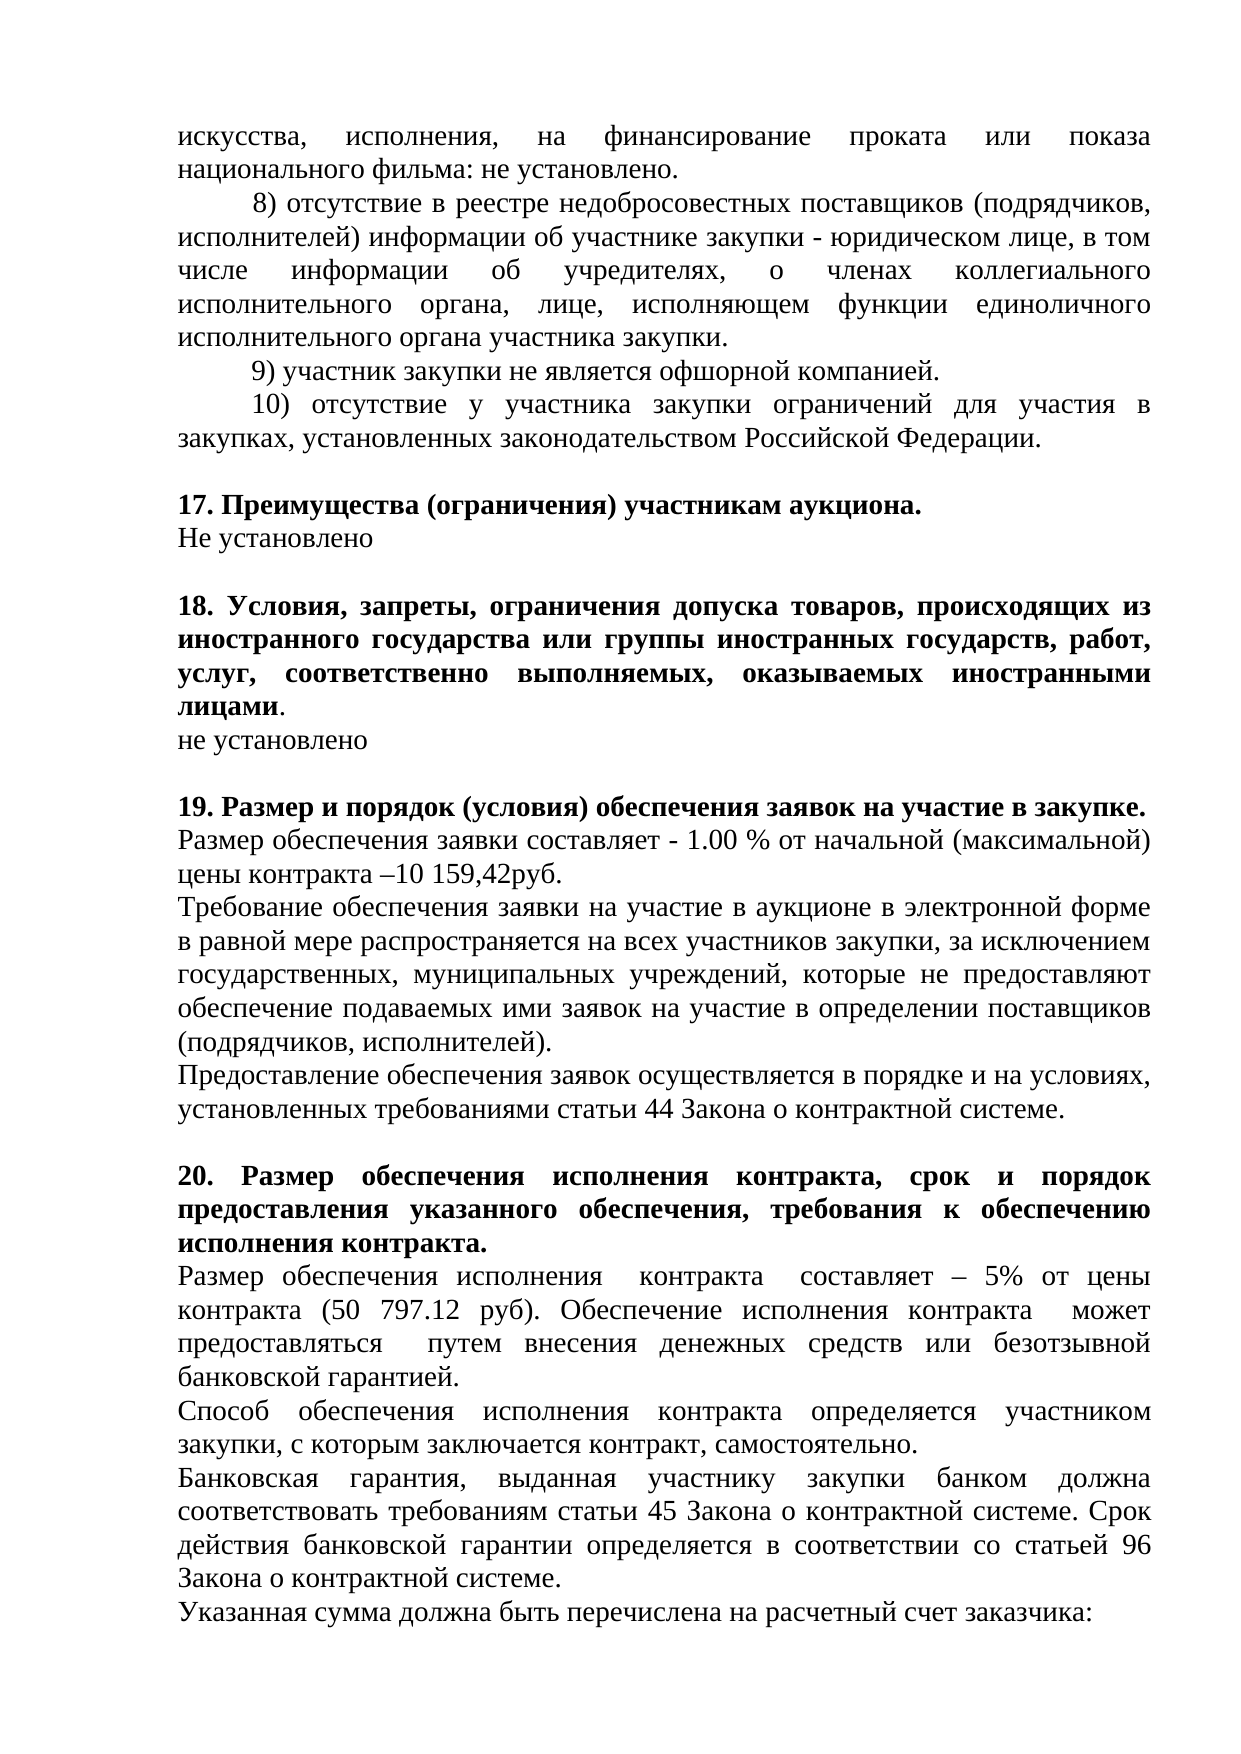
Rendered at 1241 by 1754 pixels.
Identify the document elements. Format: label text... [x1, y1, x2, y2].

text Указанная сумма должна быть перечислена на расчетный счет заказчика: [177, 1594, 1152, 1627]
text Требование обеспечения заявки на участие в аукционе в электронной форме в равной мере распространяется на всех участников закупки, за исключением государственных, муниципальных учреждений, которые не предоставляют обеспечение подаваемых ими заявок на участие в определении поставщиков (подрядчиков, исполнителей). [177, 889, 1152, 1057]
text 17. Преимущества (ограничения) участникам аукциона. [177, 487, 1093, 521]
text 10) отсутствие у участника закупки ограничений для участия в закупках, установленных законодательством Российской Федерации. [177, 386, 1152, 453]
text Не установлено [177, 521, 1093, 554]
text не установлено [177, 722, 1152, 755]
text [177, 118, 1152, 185]
text Предоставление обеспечения заявок осуществляется в порядке и на условиях, установленных требованиями статьи 44 Закона о контрактной системе. [177, 1057, 1152, 1124]
text 8) отсутствие в реестре недобросовестных поставщиков (подрядчиков, исполнителей) информации об участнике закупки - юридическом лице, в том числе информации об учредителях, о членах коллегиального исполнительного органа, лице, исполняющем функции единоличного исполнительного органа участника закупки. [177, 185, 1152, 353]
text 9) участник закупки не является офшорной компанией. [177, 353, 1152, 386]
text Размер обеспечения заявки составляет - 1.00 % от начальной (максимальной) цены контракта –10 159,42руб. [177, 822, 1152, 889]
text Способ обеспечения исполнения контракта определяется участником закупки, с которым заключается контракт, самостоятельно. [177, 1393, 1152, 1460]
text Банковская гарантия, выданная участнику закупки банком должна соответствовать требованиям статьи 45 Закона о контрактной системе. Срок действия банковской гарантии определяется в соответствии со статьей 96 Закона о контрактной системе. [177, 1460, 1152, 1594]
text 20. Размер обеспечения исполнения контракта, срок и порядок предоставления указанного обеспечения, требования к обеспечению исполнения контракта. [177, 1158, 1152, 1258]
text Размер обеспечения исполнения контракта составляет – 5% от цены контракта (50 797.12 руб). Обеспечение исполнения контракта может предоставляться путем внесения денежных средств или безотзывной банковской гарантией. [177, 1258, 1152, 1393]
text 19. Размер и порядок (условия) обеспечения заявок на участие в закупке. [177, 789, 1152, 822]
text 18. Условия, запреты, ограничения допуска товаров, происходящих из иностранного государства или группы иностранных государств, работ, услуг, соответственно выполняемых, оказываемых иностранными лицами. [177, 588, 1152, 722]
